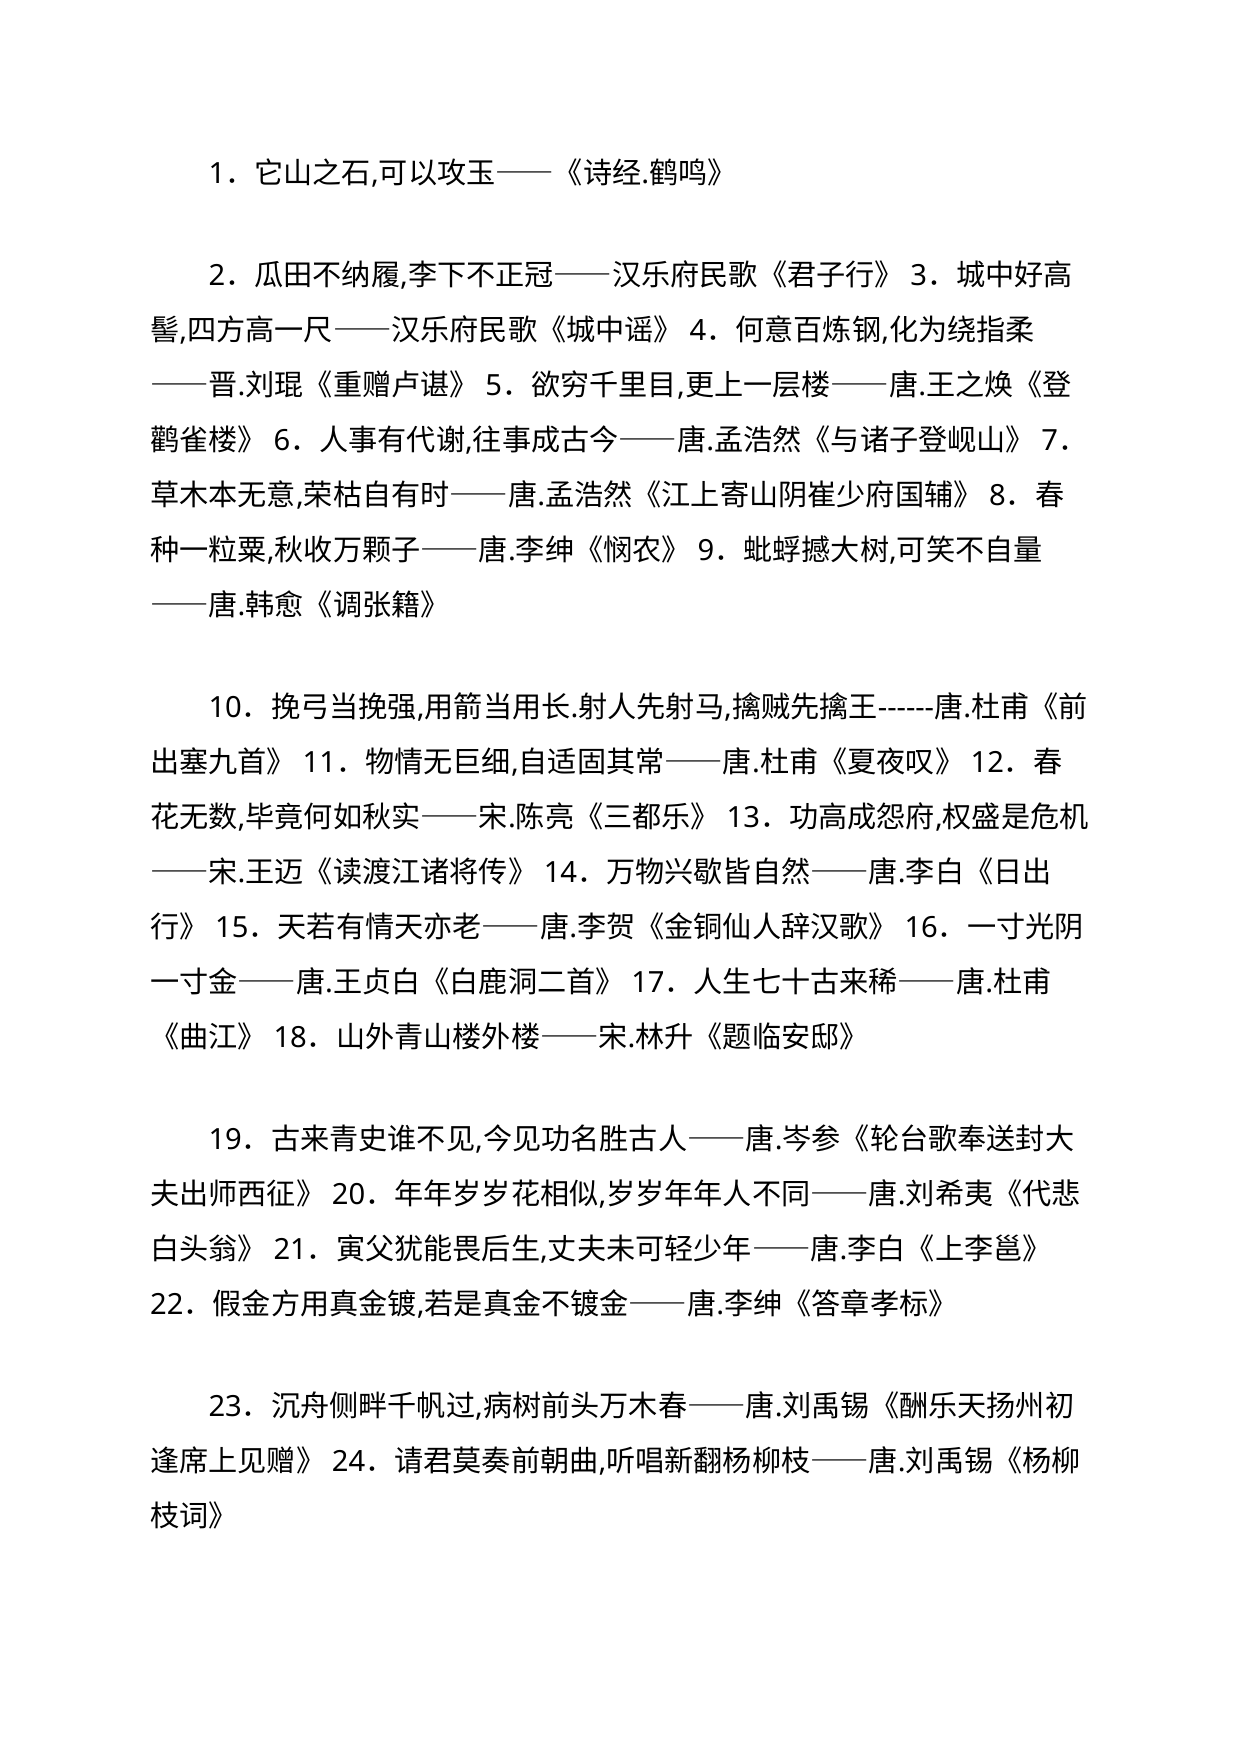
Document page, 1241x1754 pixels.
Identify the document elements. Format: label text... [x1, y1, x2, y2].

text 19．古来青史谁不见,今见功名胜古人——唐.岑参《轮台歌奉送封大夫出师西征》 20．年年岁岁花相似,岁岁年年人不同——唐.刘希夷《代悲白头翁》 21．寅父犹能畏后生,丈夫未可轻少年——唐.李白《上李邕》 22．假金方用真金镀,若是真金不镀金——唐.李绅《答章孝标》 [150, 1116, 1090, 1323]
text 2．瓜田不纳履,李下不正冠——汉乐府民歌《君子行》 3．城中好高髻,四方高一尺——汉乐府民歌《城中谣》 4．何意百炼钢,化为绕指柔——晋.刘琨《重赠卢谌》 5．欲穷千里目,更上一层楼——唐.王之焕《登鹳雀楼》 6．人事有代谢,往事成古今——唐.孟浩然《与诸子登岘山》 7．草木本无意,荣枯自有时——唐.孟浩然《江上寄山阴崔少府国辅》 8．春种一粒粟,秋收万颗子——唐.李绅《悯农》 9．蚍蜉撼大树,可笑不自量——唐.韩愈《调张籍》 [150, 252, 1090, 624]
text 10．挽弓当挽强,用箭当用长.射人先射马,擒贼先擒王------唐.杜甫《前出塞九首》 11．物情无巨细,自适固其常——唐.杜甫《夏夜叹》 12．春花无数,毕竟何如秋实——宋.陈亮《三都乐》 13．功高成怨府,权盛是危机——宋.王迈《读渡江诸将传》 14．万物兴歇皆自然——唐.李白《日出行》 15．天若有情天亦老——唐.李贺《金铜仙人辞汉歌》 16．一寸光阴一寸金——唐.王贞白《白鹿洞二首》 17．人生七十古来稀——唐.杜甫《曲江》 18．山外青山楼外楼——宋.林升《题临安邸》 [150, 684, 1090, 1056]
text 23．沉舟侧畔千帆过,病树前头万木春——唐.刘禹锡《酬乐天扬州初逢席上见赠》 24．请君莫奏前朝曲,听唱新翻杨柳枝——唐.刘禹锡《杨柳枝词》 [150, 1383, 1090, 1535]
text 1．它山之石,可以攻玉——《诗经.鹤鸣》 [150, 150, 1090, 192]
